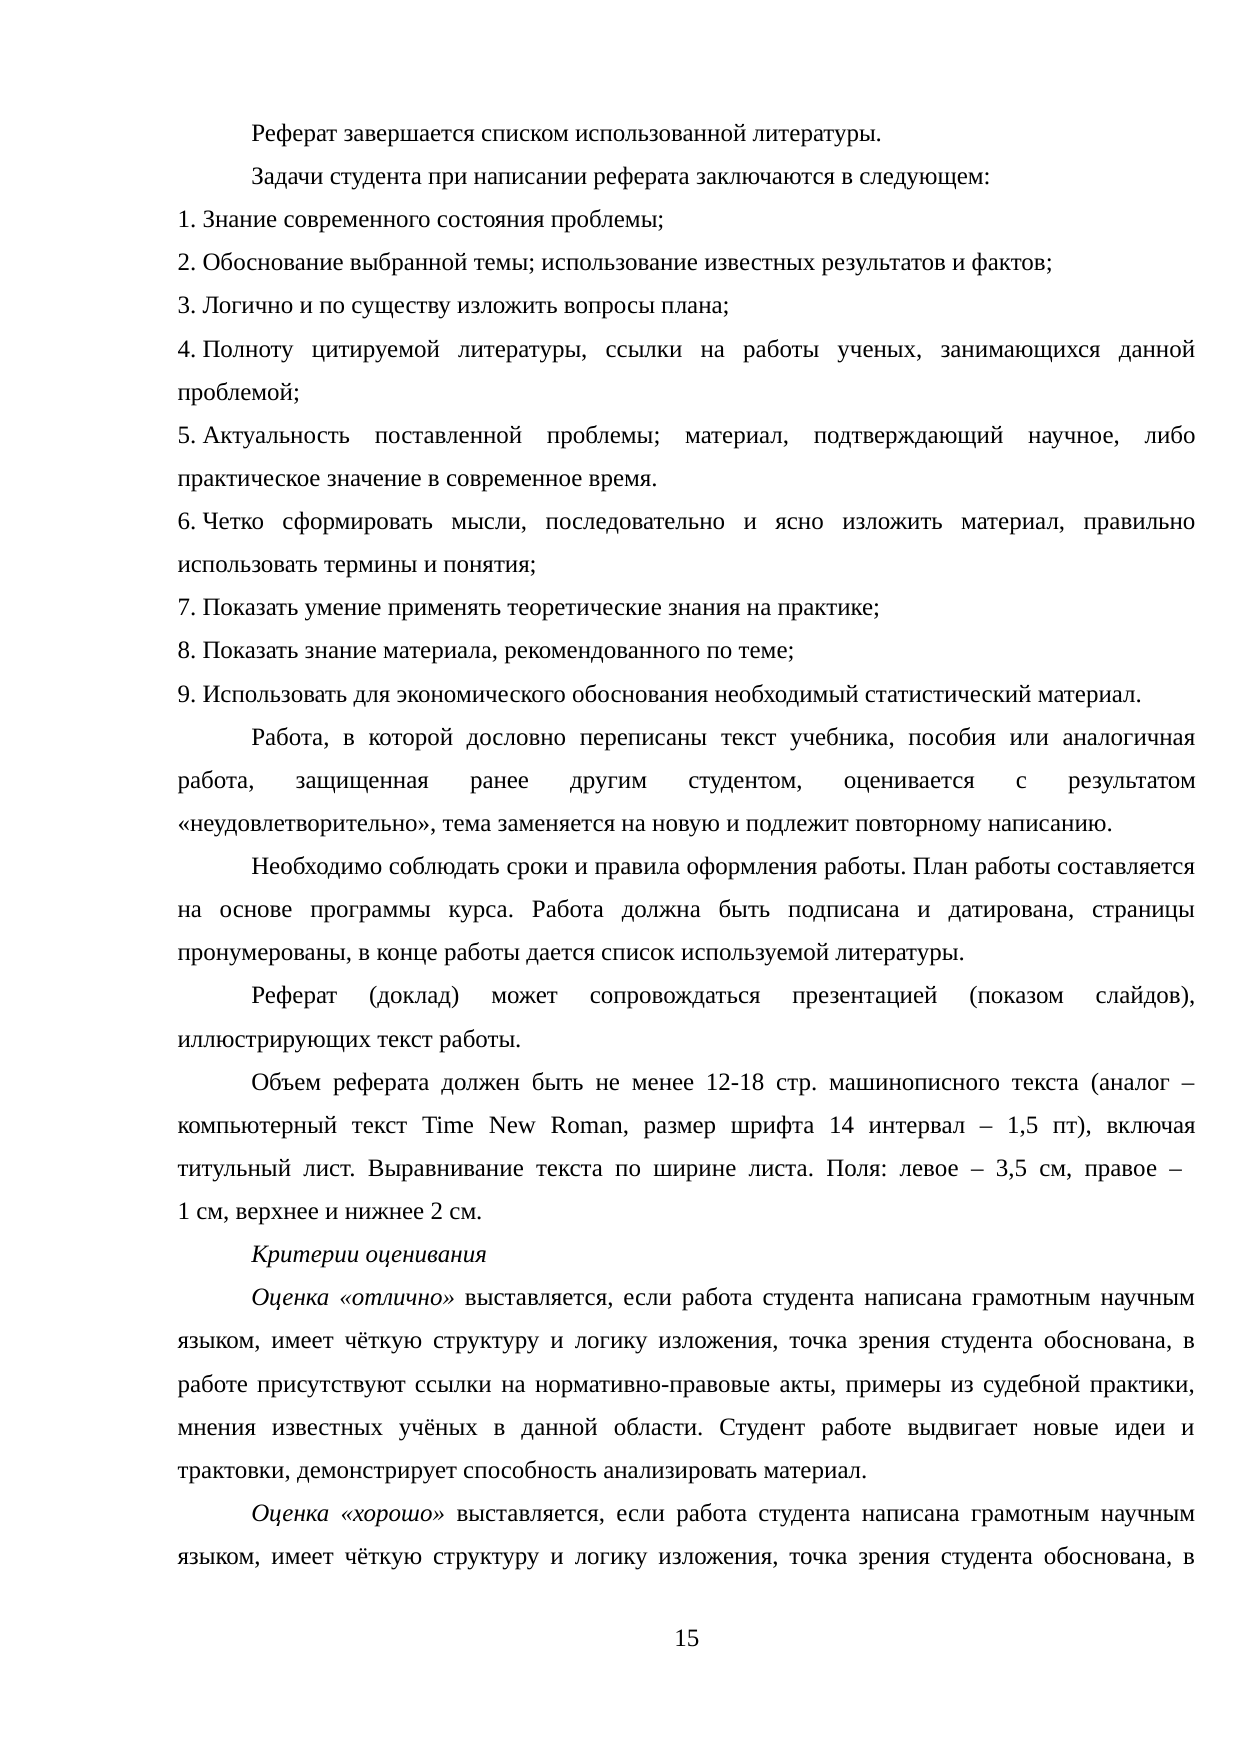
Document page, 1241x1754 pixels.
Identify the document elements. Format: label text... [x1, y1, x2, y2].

title Реферат завершается списком использованной литературы. [177, 118, 1196, 147]
title Полноту цитируемой литературы, ссылки на работы ученых, занимающихся данной проблемой; [177, 334, 1196, 406]
title Знание современного состояния проблемы; [177, 204, 1196, 233]
title Использовать для экономического обоснования необходимый статистический материал. [177, 679, 1196, 707]
title Логично и по существу изложить вопросы плана; [177, 291, 1196, 319]
title Четко сформировать мысли, последовательно и ясно изложить материал, правильно использовать термины и понятия; [177, 506, 1196, 578]
title Необходимо соблюдать сроки и правила оформления работы. План работы составляется на основе программы курса. Работа должна быть подписана и датирована, страницы пронумерованы, в конце работы дается список используемой литературы. [177, 851, 1196, 966]
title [177, 1498, 1196, 1570]
title Обоснование выбранной темы; использование известных результатов и фактов; [177, 247, 1196, 276]
title Задачи студента при написании реферата заключаются в следующем: [177, 161, 1196, 190]
title Показать умение применять теоретические знания на практике; [177, 592, 1196, 621]
title Актуальность поставленной проблемы; материал, подтверждающий научное, либо практическое значение в современное время. [177, 420, 1196, 492]
title Работа, в которой дословно переписаны текст учебника, пособия или аналогичная работа, защищенная ранее другим студентом, оценивается с результатом «неудовлетворительно», тема заменяется на новую и подлежит повторному написанию. [177, 722, 1196, 837]
title Критерии оценивания [177, 1239, 1196, 1268]
title Оценка «отлично» выставляется, если работа студента написана грамотным научным языком, имеет чёткую структуру и логику изложения, точка зрения студента обоснована, в работе присутствуют ссылки на нормативно-правовые акты, примеры из судебной практики, мнения известных учёных в данной области. Студент работе выдвигает новые идеи и трактовки, демонстрирует способность анализировать материал. [177, 1282, 1196, 1484]
title Показать знание материала, рекомендованного по теме; [177, 636, 1196, 664]
title Объем реферата должен быть не менее 12-18 стр. машинописного текста (аналог – компьютерный текст Time New Roman, размер шрифта 14 интервал – 1,5 пт), включая титульный лист. Выравнивание текста по ширине листа. Поля: левое – 3,5 см, правое – 1 см, верхнее и нижнее 2 см. [177, 1067, 1196, 1225]
title Реферат (доклад) может сопровождаться презентацией (показом слайдов), иллюстрирующих текст работы. [177, 981, 1196, 1052]
